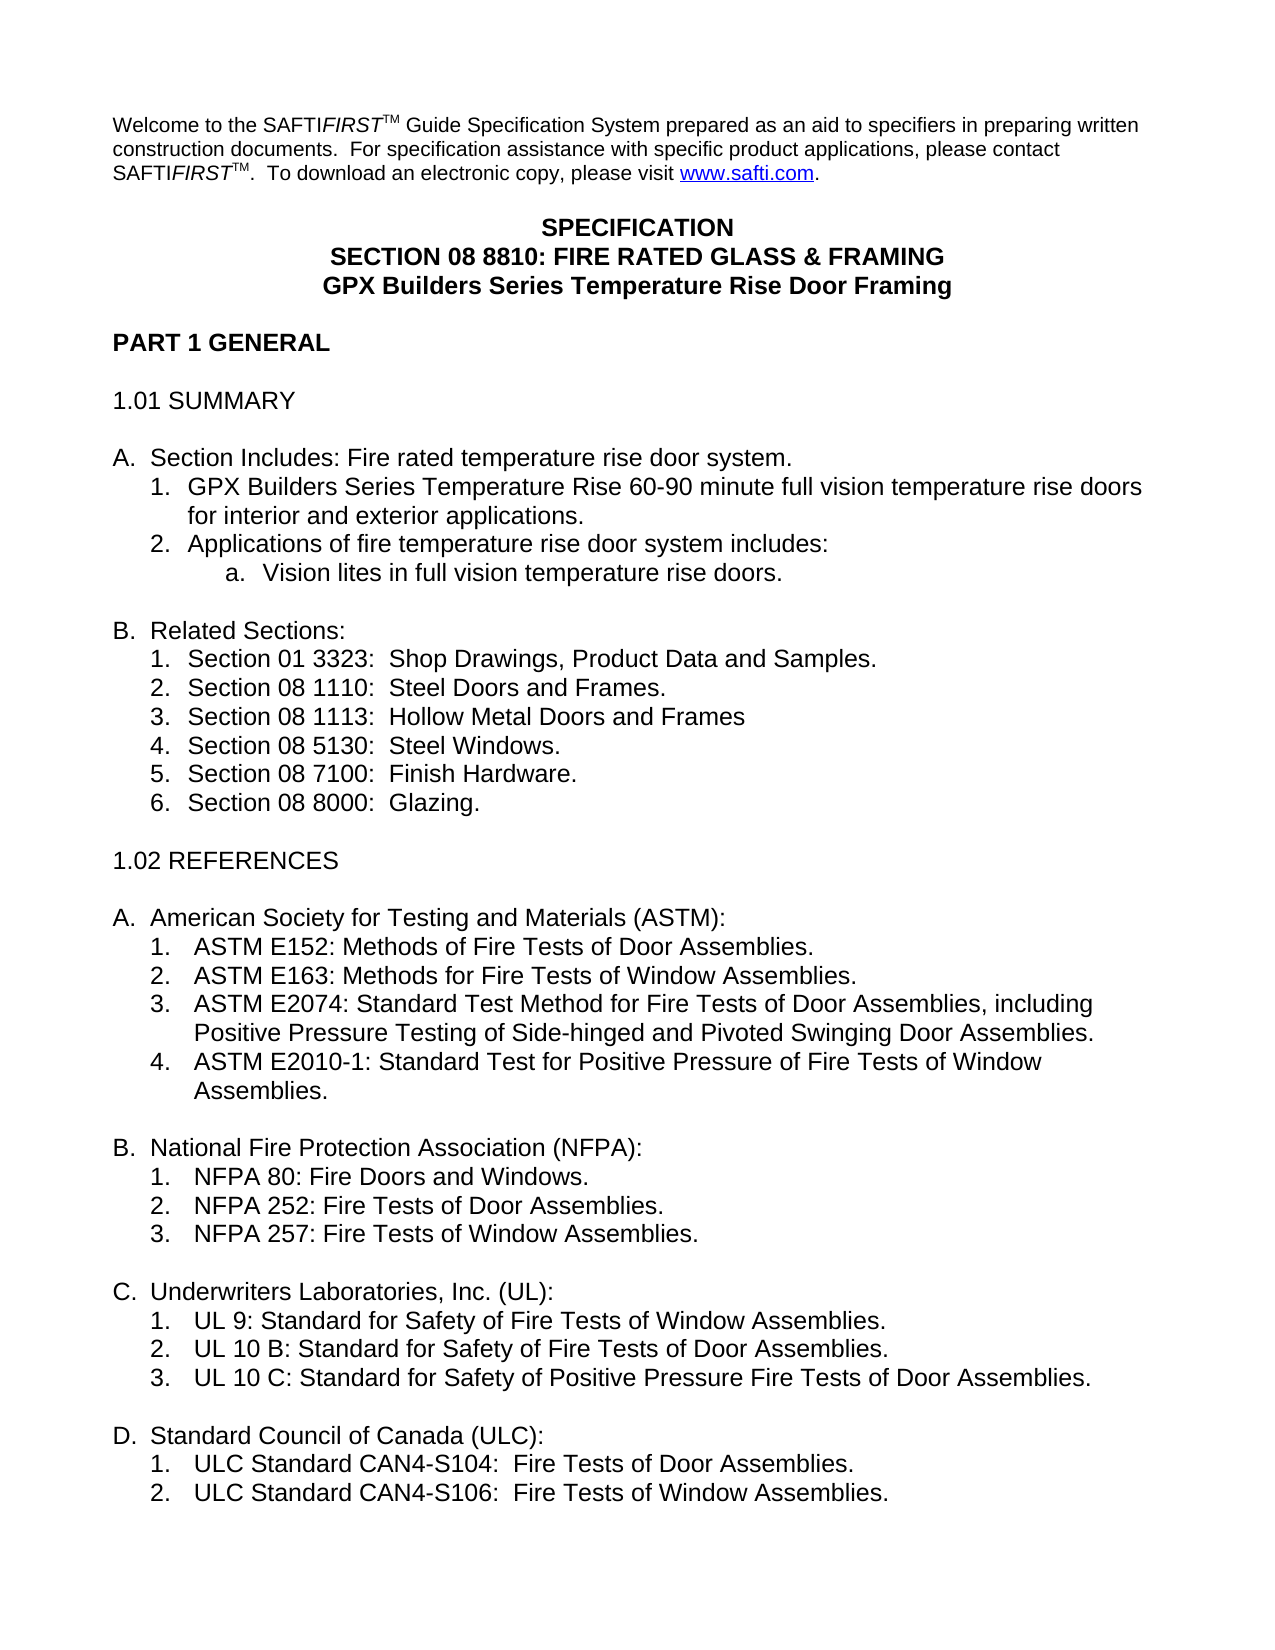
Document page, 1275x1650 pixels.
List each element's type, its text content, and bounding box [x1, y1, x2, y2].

list UL 10 C: Standard for Safety of Positive Pressure Fire Tests of Door Assemblies. [150, 1363, 1162, 1392]
list Underwriters Laboratories, Inc. (UL): [112, 1277, 1162, 1306]
list UL 10 B: Standard for Safety of Fire Tests of Door Assemblies. [150, 1334, 1162, 1363]
list Standard Council of (ULC): [112, 1421, 1162, 1449]
list NFPA 252: Fire Tests of Door Assemblies. [150, 1191, 1162, 1219]
list Section 08 1113: Hollow Metal Doors and Frames [150, 702, 1162, 731]
list NFPA 257: Fire Tests of Window Assemblies. [150, 1219, 1162, 1248]
list ASTM E152: Methods of Fire Tests of Door Assemblies. [150, 932, 1162, 961]
subtitle SECTION 08 8810: FIRE RATED GLASS & FRAMING [112, 242, 1162, 271]
list National Fire Protection Association (NFPA): [112, 1133, 1162, 1162]
list Section 08 7100: Finish Hardware. [150, 759, 1162, 788]
text Welcome to the SAFTIFIRSTTM Guide Specification System prepared as an aid to specifiers in preparing written construction documents. For specification assistance with specific product applications, please contact SAFTIFIRSTTM. To download an electronic copy, please visit www.safti.com. [112, 112, 1162, 184]
list ASTM E2010-1: Standard Test for Positive Pressure of Fire Tests of Window Assemblies. [150, 1047, 1162, 1104]
list Related Sections: [112, 616, 1162, 644]
list ASTM E163: Methods for Fire Tests of Window Assemblies. [150, 961, 1162, 989]
text 1.02 REFERENCES [112, 846, 1162, 874]
list American Society for Testing and Materials (ASTM): [112, 903, 1162, 932]
list Section 08 8000: Glazing. [150, 788, 1162, 817]
list NFPA 80: Fire Doors and Windows. [150, 1162, 1162, 1191]
list Section 08 1110: Steel Doors and Frames. [150, 673, 1162, 702]
list ASTM E2074: Standard Test Method for Fire Tests of Door Assemblies, including Positive Pressure Testing of Side-hinged and Pivoted Swinging Door Assemblies. [150, 989, 1162, 1047]
list GPX Builders Series Temperature Rise 60-90 minute full vision temperature rise doors for interior and exterior applications. [150, 472, 1162, 529]
list Applications of fire temperature rise door system includes: [150, 529, 1162, 558]
list ULC Standard CAN4-S104: Fire Tests of Door Assemblies. [150, 1449, 1162, 1478]
list Section 01 3323: Shop Drawings, Product Data and Samples. [150, 644, 1162, 673]
list Vision lites in full vision temperature rise doors. [225, 558, 1162, 587]
text GPX Builders Series Temperature Rise Door Framing [112, 271, 1162, 299]
list Section 08 5130: Steel Windows. [150, 731, 1162, 759]
list UL 9: Standard for Safety of Fire Tests of Window Assemblies. [150, 1306, 1162, 1334]
subtitle PART 1 GENERAL [103, 328, 1162, 357]
list Section Includes: Fire rated temperature rise door system. [112, 443, 1162, 472]
text 1.01 SUMMARY [112, 386, 1162, 414]
title SPECIFICATION [112, 213, 1162, 242]
list ULC Standard CAN4-S106: Fire Tests of Window Assemblies. [150, 1478, 1162, 1507]
